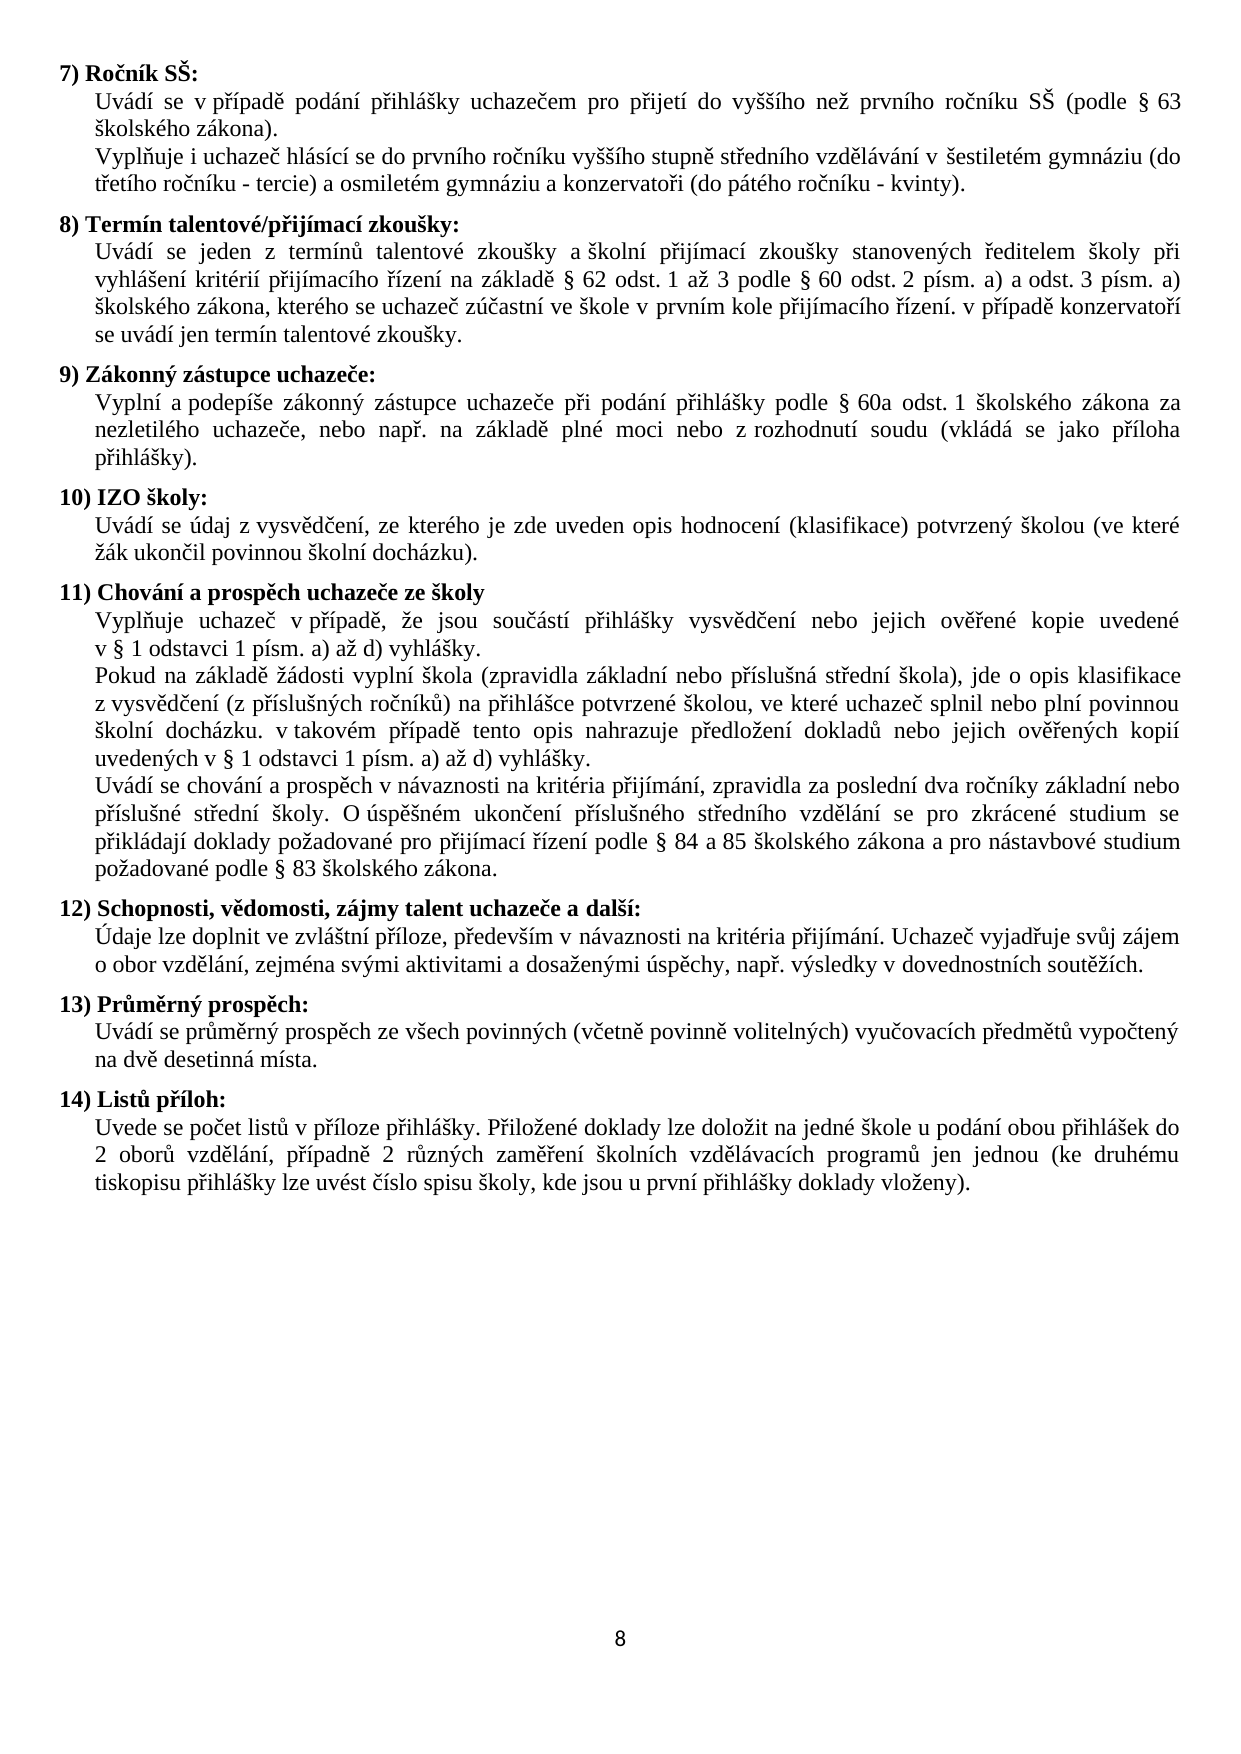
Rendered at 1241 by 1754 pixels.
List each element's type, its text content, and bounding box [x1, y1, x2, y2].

text 14) Listů příloh: Uvede se počet listů v příloze přihlášky. Přiložené doklady lze doložit na jedné škole u podání obou přihlášek do 2 oborů vzdělání, případně 2 různých zaměření školních vzdělávacích programů jen jednou (ke druhému tiskopisu přihlášky lze uvést číslo spisu školy, kde jsou u první přihlášky doklady vloženy). [59, 1085, 1181, 1196]
text 13) Průměrný prospěch: Uvádí se průměrný prospěch ze všech povinných (včetně povinně volitelných) vyučovacích předmětů vypočtený na dvě desetinná místa. [59, 990, 1181, 1073]
text 9) Zákonný zástupce uchazeče: Vyplní a podepíše zákonný zástupce uchazeče při podání přihlášky podle § 60a odst. 1 školského zákona za nezletilého uchazeče, nebo např. na základě plné moci nebo z rozhodnutí soudu (vkládá se jako příloha přihlášky). [59, 360, 1181, 471]
text 8) Termín talentové/přijímací zkoušky: Uvádí se jeden z termínů talentové zkoušky a školní přijímací zkoušky stanovených ředitelem školy při vyhlášení kritérií přijímacího řízení na základě § 62 odst. 1 až 3 podle § 60 odst. 2 písm. a) a odst. 3 písm. a) školského zákona, kterého se uchazeč zúčastní ve škole v prvním kole přijímacího řízení. v případě konzervatoří se uvádí jen termín talentové zkoušky. [59, 209, 1181, 348]
text 12) Schopnosti, vědomosti, zájmy talent uchazeče a další: Údaje lze doplnit ve zvláštní příloze, především v návaznosti na kritéria přijímání. Uchazeč vyjadřuje svůj zájem o obor vzdělání, zejména svými aktivitami a dosaženými úspěchy, např. výsledky v dovednostních soutěžích. [59, 894, 1181, 977]
text 11) Chování a prospěch uchazeče ze školy Vyplňuje uchazeč v případě, že jsou součástí přihlášky vysvědčení nebo jejich ověřené kopie uvedené v § 1 odstavci 1 písm. a) až d) vyhlášky. Pokud na základě žádosti vyplní škola (zpravidla základní nebo příslušná střední škola), jde o opis klasifikace z vysvědčení (z příslušných ročníků) na přihlášce potvrzené školou, ve které uchazeč splnil nebo plní povinnou školní docházku. v takovém případě tento opis nahrazuje předložení dokladů nebo jejich ověřených kopií uvedených v § 1 odstavci 1 písm. a) až d) vyhlášky. Uvádí se chování a prospěch v návaznosti na kritéria přijímání, zpravidla za poslední dva ročníky základní nebo příslušné střední školy. O úspěšném ukončení příslušného středního vzdělání se pro zkrácené studium se přikládají doklady požadované pro přijímací řízení podle § 84 a 85 školského zákona a pro nástavbové studium požadované podle § 83 školského zákona. [59, 578, 1181, 882]
text 7) Ročník SŠ: Uvádí se v případě podání přihlášky uchazečem pro přijetí do vyššího než prvního ročníku SŠ (podle § 63 školského zákona). Vyplňuje i uchazeč hlásící se do prvního ročníku vyššího stupně středního vzdělávání v šestiletém gymnáziu (do třetího ročníku - tercie) a osmiletém gymnáziu a konzervatoři (do pátého ročníku - kvinty). [59, 59, 1181, 197]
text 10) IZO školy: Uvádí se údaj z vysvědčení, ze kterého je zde uveden opis hodnocení (klasifikace) potvrzený školou (ve které žák ukončil povinnou školní docházku). [59, 483, 1181, 566]
